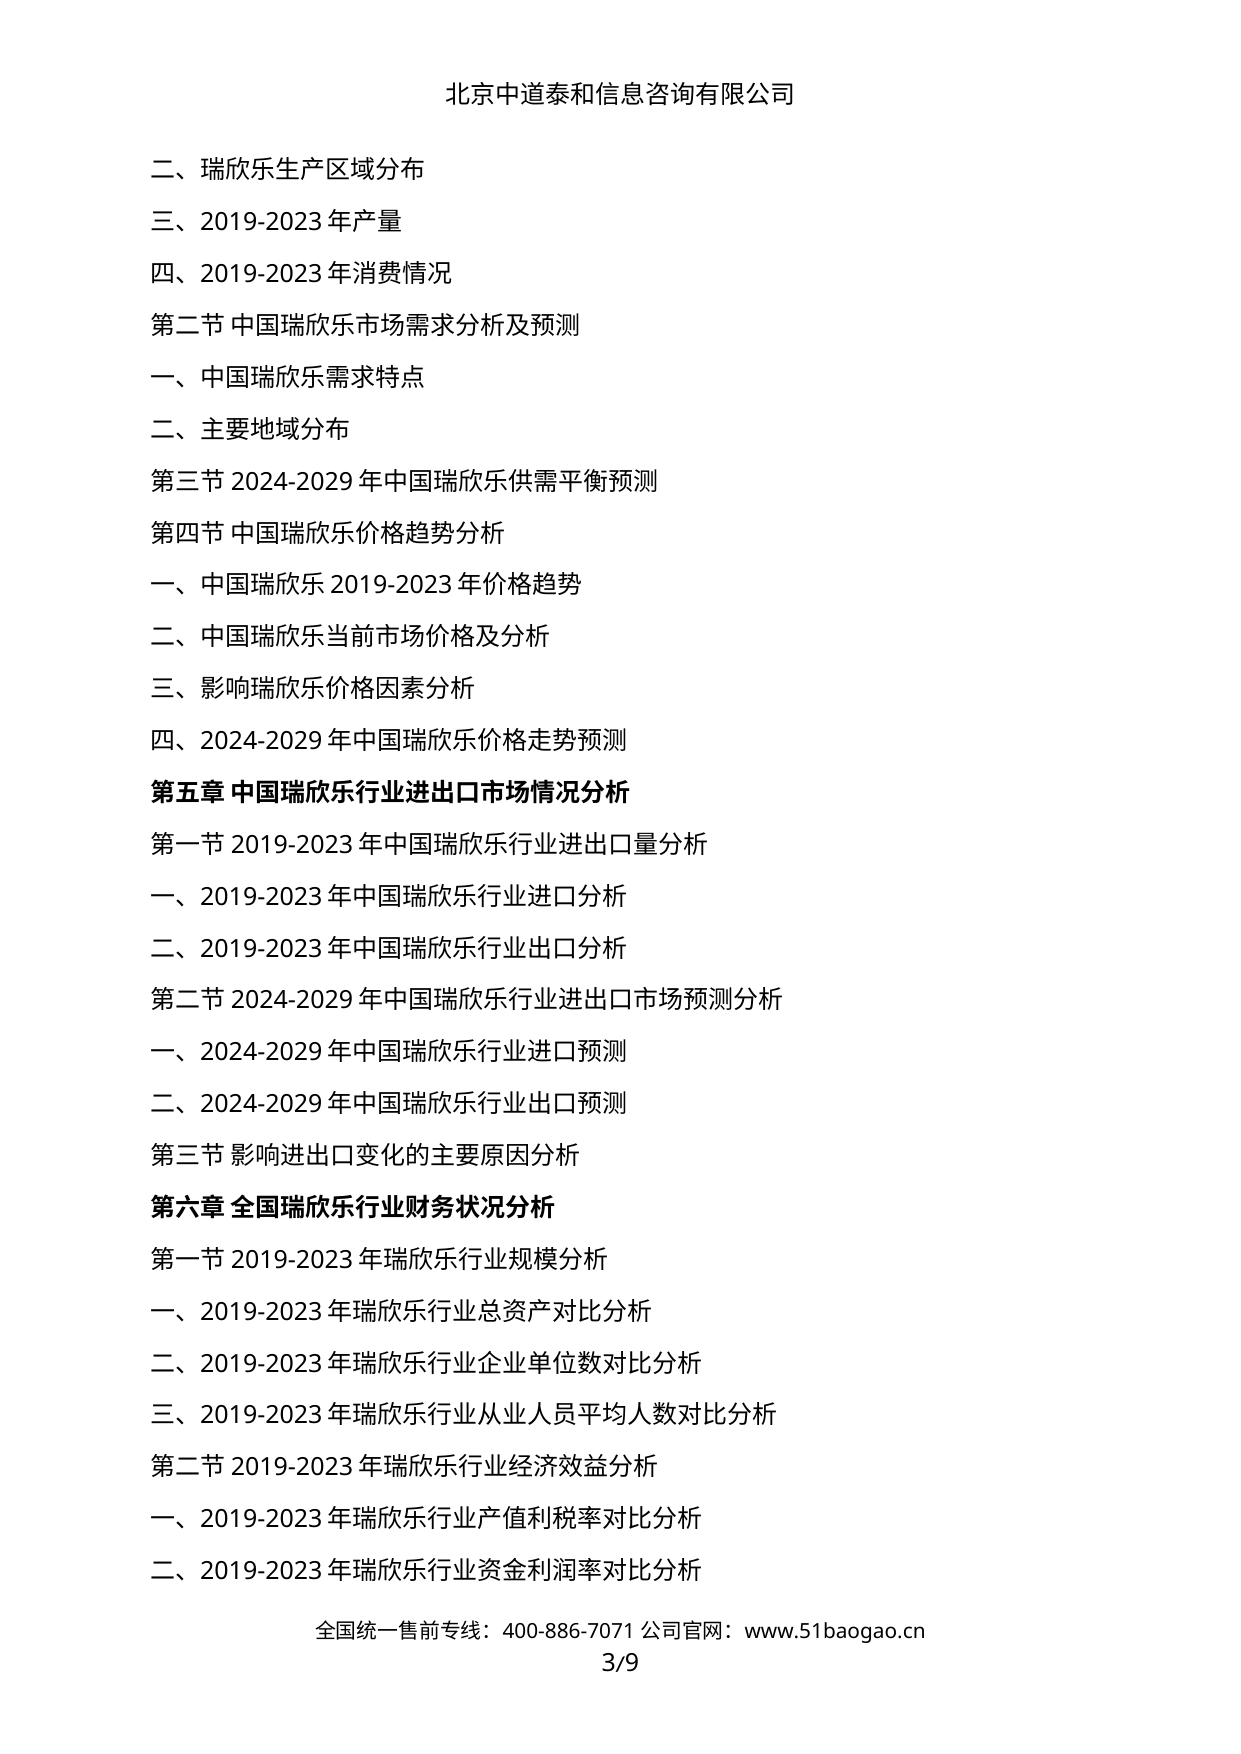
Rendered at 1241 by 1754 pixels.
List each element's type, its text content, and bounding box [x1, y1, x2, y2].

text 二、瑞欣乐生产区域分布 [150, 150, 1090, 186]
text 第五章 中国瑞欣乐行业进出口市场情况分析 [150, 772, 1090, 809]
text 第二节 中国瑞欣乐市场需求分析及预测 [150, 306, 1090, 342]
text 第三节 2024-2029年中国瑞欣乐供需平衡预测 [150, 461, 1090, 497]
text 一、2024-2029年中国瑞欣乐行业进口预测 [150, 1032, 1090, 1068]
text 二、中国瑞欣乐当前市场价格及分析 [150, 617, 1090, 653]
text 四、2019-2023年消费情况 [150, 254, 1090, 290]
text 第三节 影响进出口变化的主要原因分析 [150, 1136, 1090, 1172]
text 三、2019-2023年产量 [150, 202, 1090, 238]
text 第二节 2024-2029年中国瑞欣乐行业进出口市场预测分析 [150, 980, 1090, 1016]
text 第四节 中国瑞欣乐价格趋势分析 [150, 513, 1090, 549]
text 一、中国瑞欣乐2019-2023年价格趋势 [150, 565, 1090, 601]
text 一、2019-2023年中国瑞欣乐行业进口分析 [150, 876, 1090, 912]
text 四、2024-2029年中国瑞欣乐价格走势预测 [150, 721, 1090, 757]
text 一、中国瑞欣乐需求特点 [150, 357, 1090, 394]
text 二、2019-2023年瑞欣乐行业资金利润率对比分析 [150, 1551, 1090, 1587]
text 三、影响瑞欣乐价格因素分析 [150, 669, 1090, 705]
text 第一节 2019-2023年中国瑞欣乐行业进出口量分析 [150, 824, 1090, 861]
text 三、2019-2023年瑞欣乐行业从业人员平均人数对比分析 [150, 1395, 1090, 1431]
text 二、2019-2023年瑞欣乐行业企业单位数对比分析 [150, 1343, 1090, 1379]
text 一、2019-2023年瑞欣乐行业产值利税率对比分析 [150, 1499, 1090, 1535]
text 二、2024-2029年中国瑞欣乐行业出口预测 [150, 1084, 1090, 1120]
text 第六章 全国瑞欣乐行业财务状况分析 [150, 1187, 1090, 1224]
text 二、2019-2023年中国瑞欣乐行业出口分析 [150, 928, 1090, 964]
text 二、主要地域分布 [150, 409, 1090, 446]
text 第一节 2019-2023年瑞欣乐行业规模分析 [150, 1239, 1090, 1276]
text 第二节 2019-2023年瑞欣乐行业经济效益分析 [150, 1447, 1090, 1483]
text 一、2019-2023年瑞欣乐行业总资产对比分析 [150, 1291, 1090, 1327]
